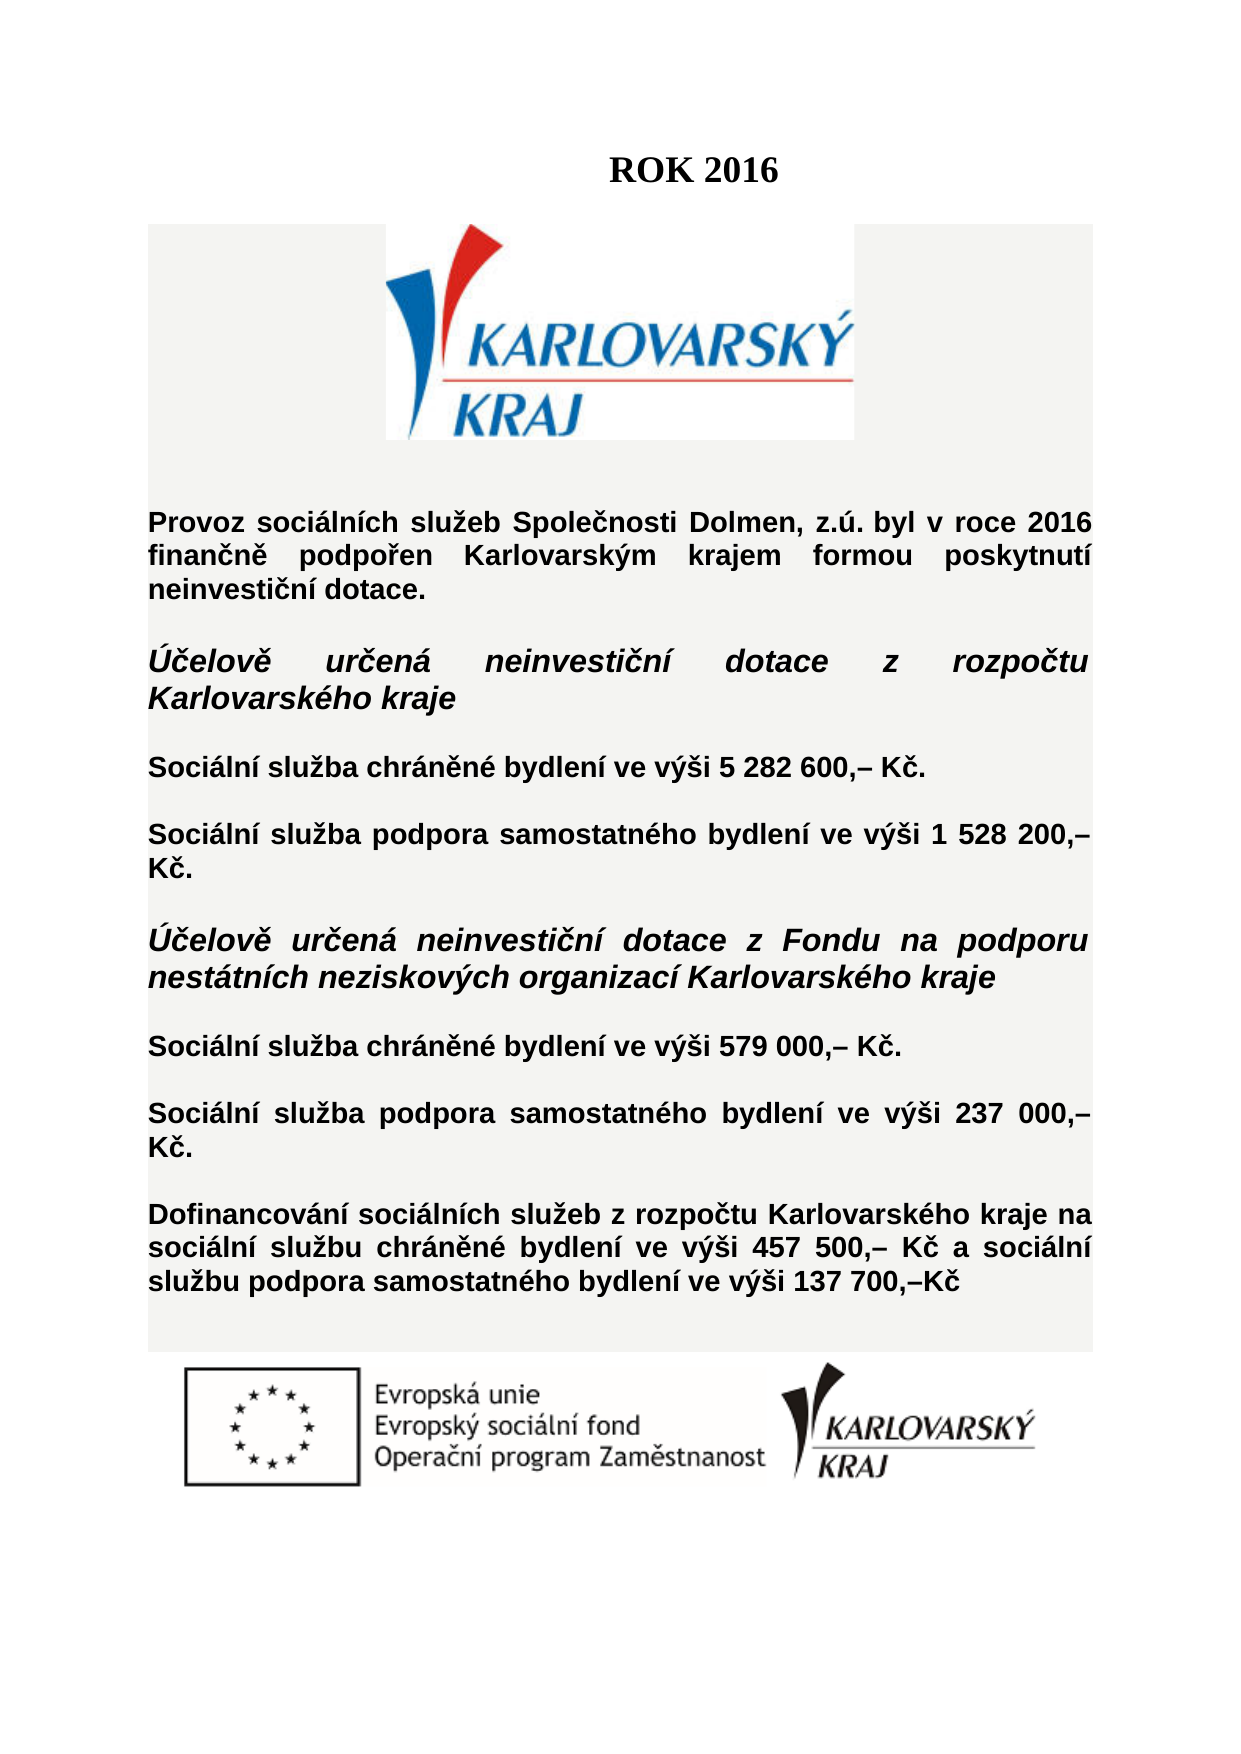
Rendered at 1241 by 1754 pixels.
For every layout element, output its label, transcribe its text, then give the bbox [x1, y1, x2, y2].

picture [147, 1352, 1101, 1518]
picture [385, 224, 855, 440]
text Sociální služba chráněné bydlení ve výši 579 000,– Kč. [148, 1029, 1093, 1062]
text ROK 2016 [148, 148, 1093, 191]
text Provoz sociálních služeb Společnosti Dolmen, z.ú. byl v roce 2016 finančně podpořen Karlovarským krajem formou poskytnutí neinvestiční dotace. [148, 504, 1093, 605]
text Sociální služba chráněné bydlení ve výši 5 282 600,– Kč. [148, 750, 1093, 783]
text Dofinancování sociálních služeb z rozpočtu Karlovarského kraje na sociální službu chráněné bydlení ve výši 457 500,– Kč a sociální službu podpora samostatného bydlení ve výši 137 700,–Kč [148, 1197, 1093, 1297]
text Sociální služba podpora samostatného bydlení ve výši 237 000,– Kč. [148, 1096, 1093, 1163]
text Účelově určená neinvestiční dotace z rozpočtu Karlovarského kraje [148, 642, 1093, 716]
text Účelově určená neinvestiční dotace z Fondu na podporu nestátních neziskových organizací Karlovarského kraje [148, 921, 1093, 995]
text Sociální služba podpora samostatného bydlení ve výši 1 528 200,–Kč. [148, 817, 1093, 884]
